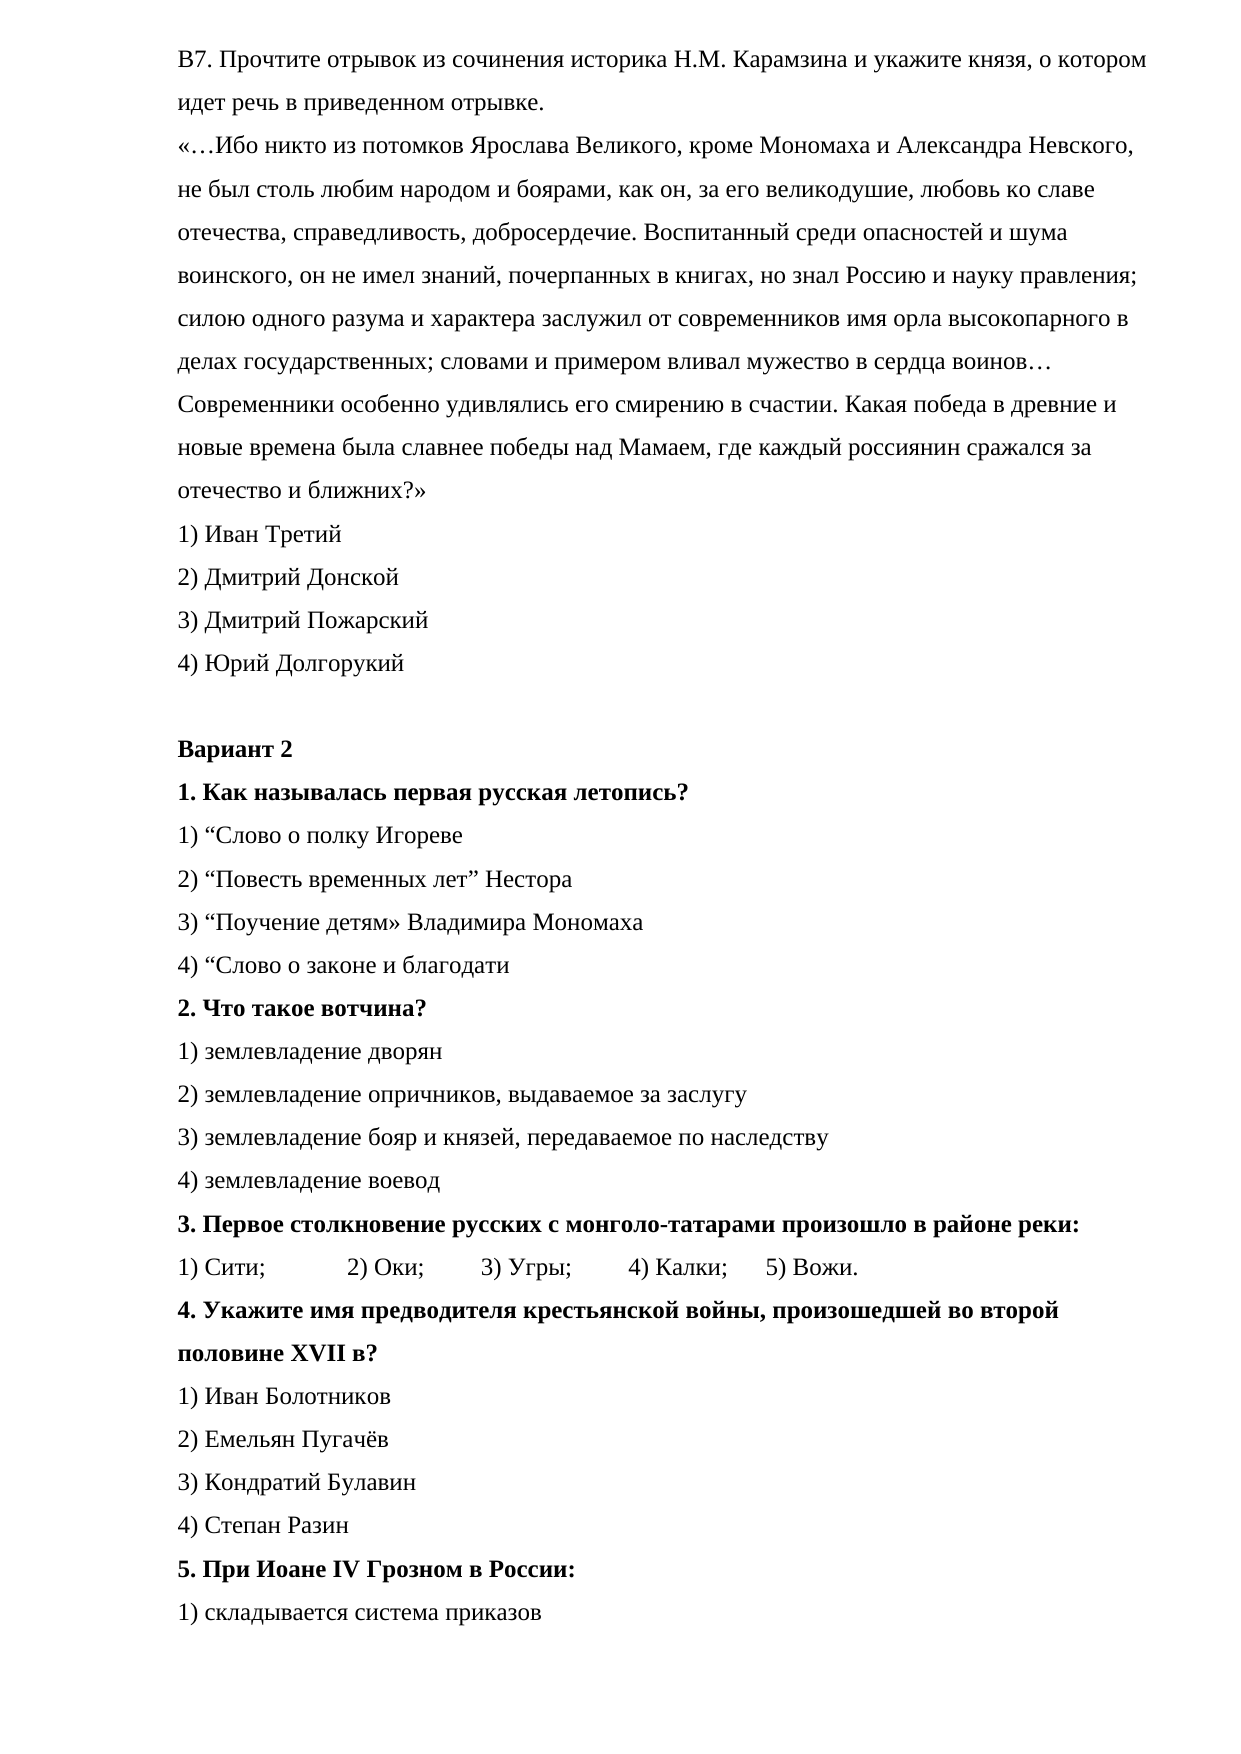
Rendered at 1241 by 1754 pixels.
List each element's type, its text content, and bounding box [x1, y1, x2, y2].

text 4) Степан Разин [177, 1511, 1152, 1539]
text 3) Дмитрий Пожарский [177, 605, 1152, 634]
text 2) Дмитрий Донской [177, 562, 1152, 591]
text «…Ибо никто из потомков Ярослава Великого, кроме Мономаха и Александра Невского, не был столь любим народом и боярами, как он, за его великодушие, любовь ко славе отечества, справедливость, добросердечие. Воспитанный среди опасностей и шума воинского, он не имел знаний, почерпанных в книгах, но знал Россию и науку правления; силою одного разума и характера заслужил от современников имя орла высокопарного в делах государственных; словами и примером вливал мужество в сердца воинов… Современники особенно удивлялись его смирению в счастии. Какая победа в древние и новые времена была славнее победы над Мамаем, где каждый россиянин сражался за отечество и ближних?» [177, 131, 1152, 504]
text 2. Что такое вотчина? [177, 993, 1152, 1022]
text 1. Как называлась первая русская летопись? [177, 777, 1152, 806]
text 1) Иван Третий [177, 519, 1152, 547]
text 5. При Иоане IV Грозном в России: [177, 1554, 1152, 1582]
text 1) землевладение дворян [177, 1036, 1152, 1065]
text 3) землевладение бояр и князей, передаваемое по наследству [177, 1122, 1152, 1151]
text 2) Емельян Пугачёв [177, 1424, 1152, 1453]
text 4) землевладение воевод [177, 1166, 1152, 1194]
text В7. Прочтите отрывок из сочинения историка Н.М. Карамзина и укажите князя, о котором идет речь в приведенном отрывке. [177, 44, 1152, 116]
text 3) “Поучение детям» Владимира Мономаха [177, 907, 1152, 936]
text 3. Первое столкновение русских с монголо-татарами произошло в районе реки: [177, 1209, 1152, 1237]
text 4) “Слово о законе и благодати [177, 950, 1152, 979]
text 1) складывается система приказов [177, 1597, 1152, 1626]
text 1) Сити; 2) Оки; 3) Угры; 4) Калки; 5) Вожи. [177, 1252, 1152, 1281]
text 1) Иван Болотников [177, 1381, 1152, 1410]
text Вариант 2 [177, 734, 1152, 763]
text 4) Юрий Долгорукий [177, 648, 1152, 677]
text 2) землевладение опричников, выдаваемое за заслугу [177, 1079, 1152, 1108]
text 2) “Повесть временных лет” Нестора [177, 864, 1152, 892]
text 1) “Слово о полку Игореве [177, 821, 1152, 849]
text 4. Укажите имя предводителя крестьянской войны, произошедшей во второй половине XVII в? [177, 1295, 1152, 1367]
text 3) Кондратий Булавин [177, 1467, 1152, 1496]
